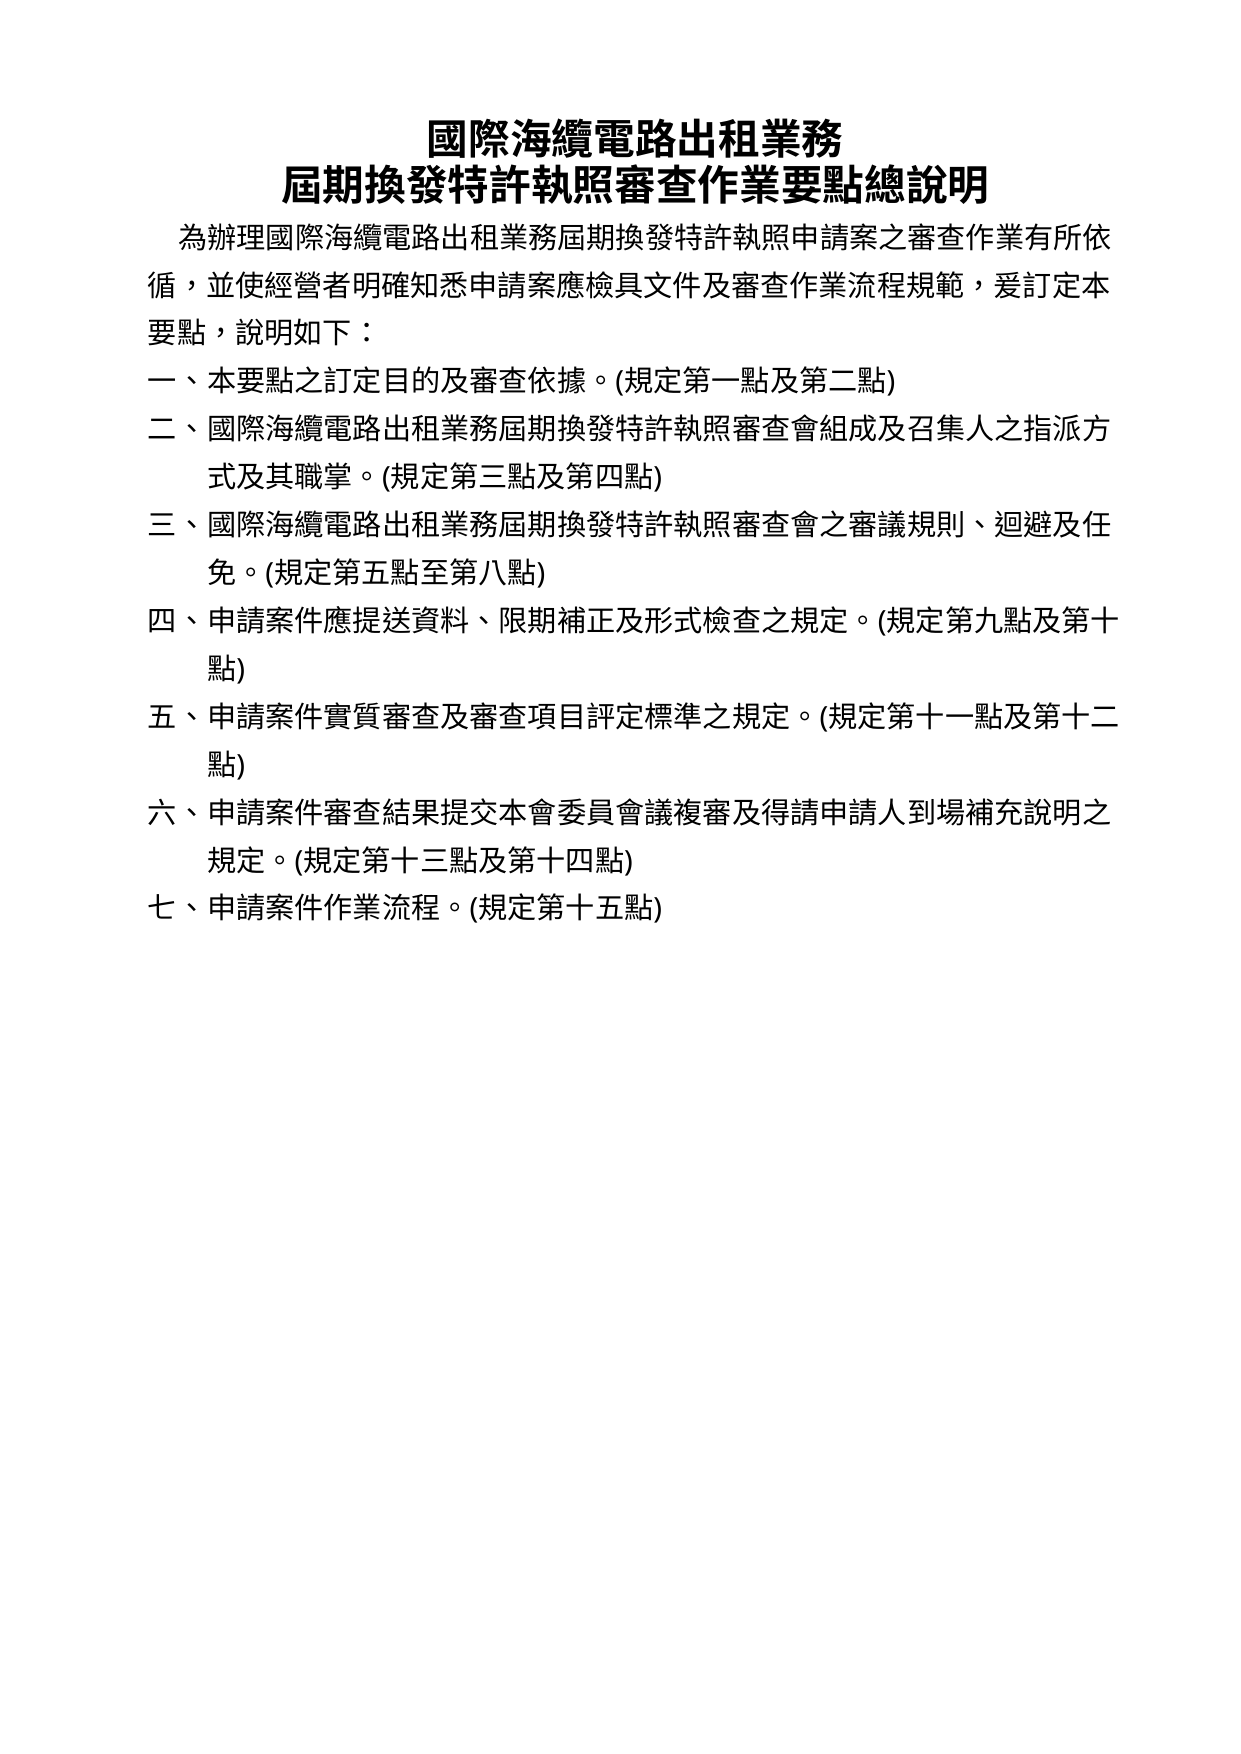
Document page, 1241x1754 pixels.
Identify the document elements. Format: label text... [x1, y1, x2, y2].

text 國際海纜電路出租業務 [148, 118, 1122, 164]
list 本要點之訂定目的及審查依據。(規定第一點及第二點) [148, 353, 1122, 401]
list 申請案件實質審查及審查項目評定標準之規定。(規定第十一點及第十二點) [148, 689, 1122, 785]
list 國際海纜電路出租業務屆期換發特許執照審查會組成及召集人之指派方式及其職掌。(規定第三點及第四點) [148, 401, 1122, 497]
text 為辦理國際海纜電路出租業務屆期換發特許執照申請案之審查作業有所依循，並使經營者明確知悉申請案應檢具文件及審查作業流程規範，爰訂定本要點，說明如下： [148, 210, 1122, 353]
list 申請案件應提送資料、限期補正及形式檢查之規定。(規定第九點及第十點) [148, 593, 1122, 689]
list 申請案件作業流程。(規定第十五點) [148, 881, 1122, 928]
text 屆期換發特許執照審查作業要點總說明 [148, 164, 1122, 210]
list 國際海纜電路出租業務屆期換發特許執照審查會之審議規則、迴避及任免。(規定第五點至第八點) [148, 497, 1122, 593]
list 申請案件審查結果提交本會委員會議複審及得請申請人到場補充說明之規定。(規定第十三點及第十四點) [148, 785, 1122, 881]
